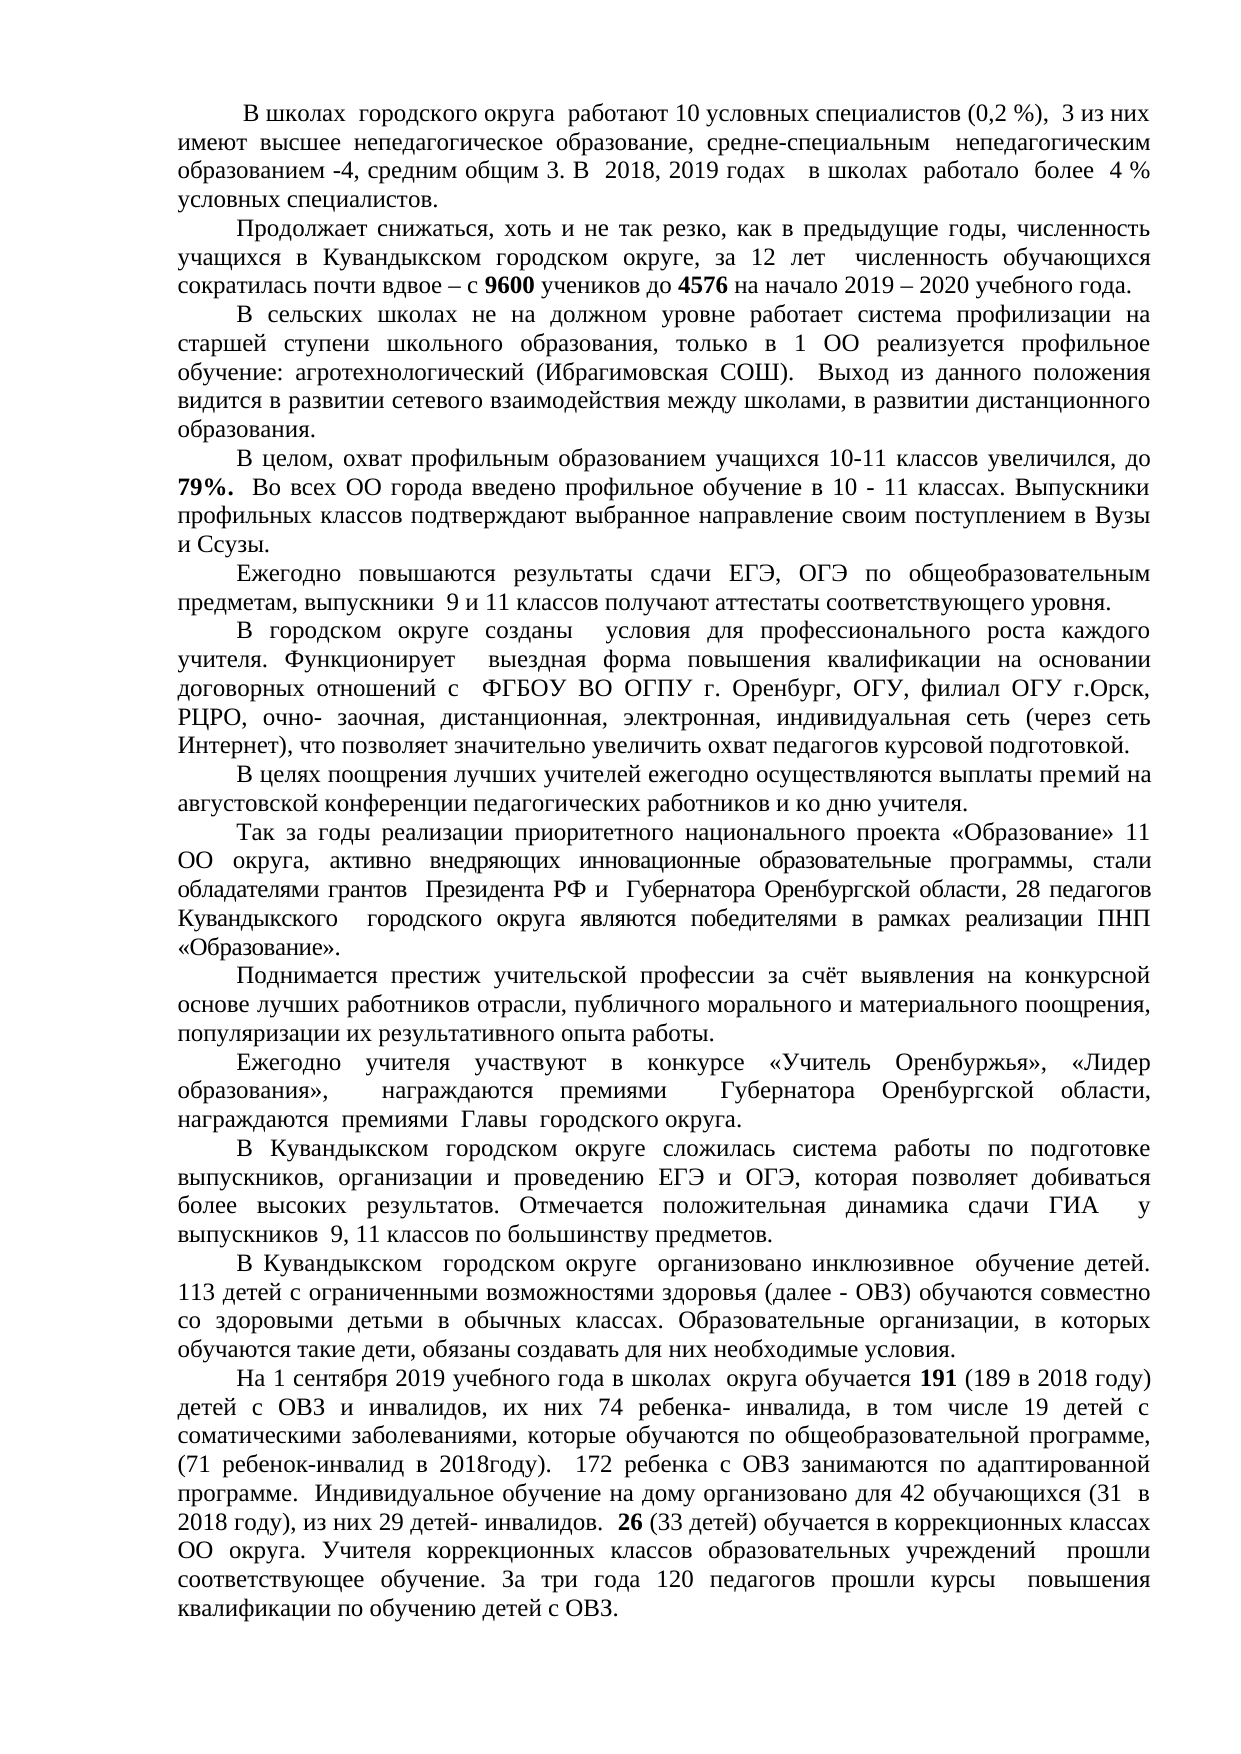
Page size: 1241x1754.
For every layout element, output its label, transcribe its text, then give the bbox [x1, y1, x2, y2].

text Продолжает снижаться, хоть и не так резко, как в предыдущие годы, численность учащихся в Кувандыкском городском округе, за 12 лет численность обучающихся сократилась почти вдвое – с 9600 учеников до 4576 на начало 2019 – 2020 учебного года. [177, 213, 1152, 299]
text В Кувандыкском городском округе сложилась система работы по подготовке выпускников, организации и проведению ЕГЭ и ОГЭ, которая позволяет добиваться более высоких результатов. Отмечается положительная динамика сдачи ГИА у выпускников 9, 11 классов по большинству предметов. [177, 1133, 1152, 1248]
text В Кувандыкском городском округе организовано инклюзивное обучение детей. 113 детей с ограниченными возможностями здоровья (далее - ОВЗ) обучаются совместно со здоровыми детьми в обычных классах. Образовательные организации, в которых обучаются такие дети, обязаны создавать для них необходимые условия. [177, 1248, 1152, 1363]
text В целом, охват профильным образованием учащихся 10-11 классов увеличился, до 79%. Во всех ОО города введено профильное обучение в 10 - 11 классах. Выпускники профильных классов подтверждают выбранное направление своим поступлением в Вузы и Ссузы. [177, 443, 1152, 558]
text Ежегодно повышаются результаты сдачи ЕГЭ, ОГЭ по общеобразовательным предметам, выпускники 9 и 11 классов получают аттестаты соответствующего уровня. [177, 558, 1152, 615]
text Поднимается престиж учительской профессии за счёт выявления на конкурсной основе лучших работников отрасли, публичного морального и материального поощрения, популяризации их результативного опыта работы. [177, 960, 1152, 1047]
text В целях поощрения лучших учителей ежегодно осуществляются выплаты премий на августовской конференции педагогических работников и ко дню учителя. [177, 759, 1152, 817]
text На 1 сентября 2019 учебного года в школах округа обучается 191 (189 в 2018 году) детей с ОВЗ и инвалидов, их них 74 ребенка- инвалида, в том числе 19 детей с соматическими заболеваниями, которые обучаются по общеобразовательной программе, (71 ребенок-инвалид в 2018году). 172 ребенка с ОВЗ занимаются по адаптированной программе. Индивидуальное обучение на дому организовано для 42 обучающихся (31 в 2018 году), из них 29 детей- инвалидов. 26 (33 детей) обучается в коррекционных классах ОО округа. Учителя коррекционных классов образовательных учреждений прошли соответствующее обучение. За три года 120 педагогов прошли курсы повышения квалификации по обучению детей с ОВЗ. [177, 1363, 1152, 1622]
text В городском округе созданы условия для профессионального роста каждого учителя. Функционирует выездная форма повышения квалификации на основании договорных отношений с ФГБОУ ВО ОГПУ г. Оренбург, ОГУ, филиал ОГУ г.Орск, РЦРО, очно- заочная, дистанционная, электронная, индивидуальная сеть (через сеть Интернет), что позволяет значительно увеличить охват педагогов курсовой подготовкой. [177, 615, 1152, 759]
text В сельских школах не на должном уровне работает система профилизации на старшей ступени школьного образования, только в 1 ОО реализуется профильное обучение: агротехнологический (Ибрагимовская СОШ). Выход из данного положения видится в развитии сетевого взаимодействия между школами, в развитии дистанционного образования. [177, 299, 1152, 443]
text В школах городского округа работают 10 условных специалистов (0,2 %), 3 из них имеют высшее непедагогическое образование, средне-специальным непедагогическим образованием -4, средним общим 3. В 2018, 2019 годах в школах работало более 4 % условных специалистов. [177, 98, 1152, 213]
text Ежегодно учителя участвуют в конкурсе «Учитель Оренбуржья», «Лидер образования», награждаются премиями Губернатора Оренбургской области, награждаются премиями Главы городского округа. [177, 1047, 1152, 1133]
text Так за годы реализации приоритетного национального проекта «Образование» 11 ОО округа, активно внедряющих инновационные образовательные программы, стали обладателями грантов Президента РФ и Губернатора Оренбургской области, 28 педагогов Кувандыкского городского округа являются победителями в рамках реализации ПНП «Образование». [177, 817, 1152, 960]
